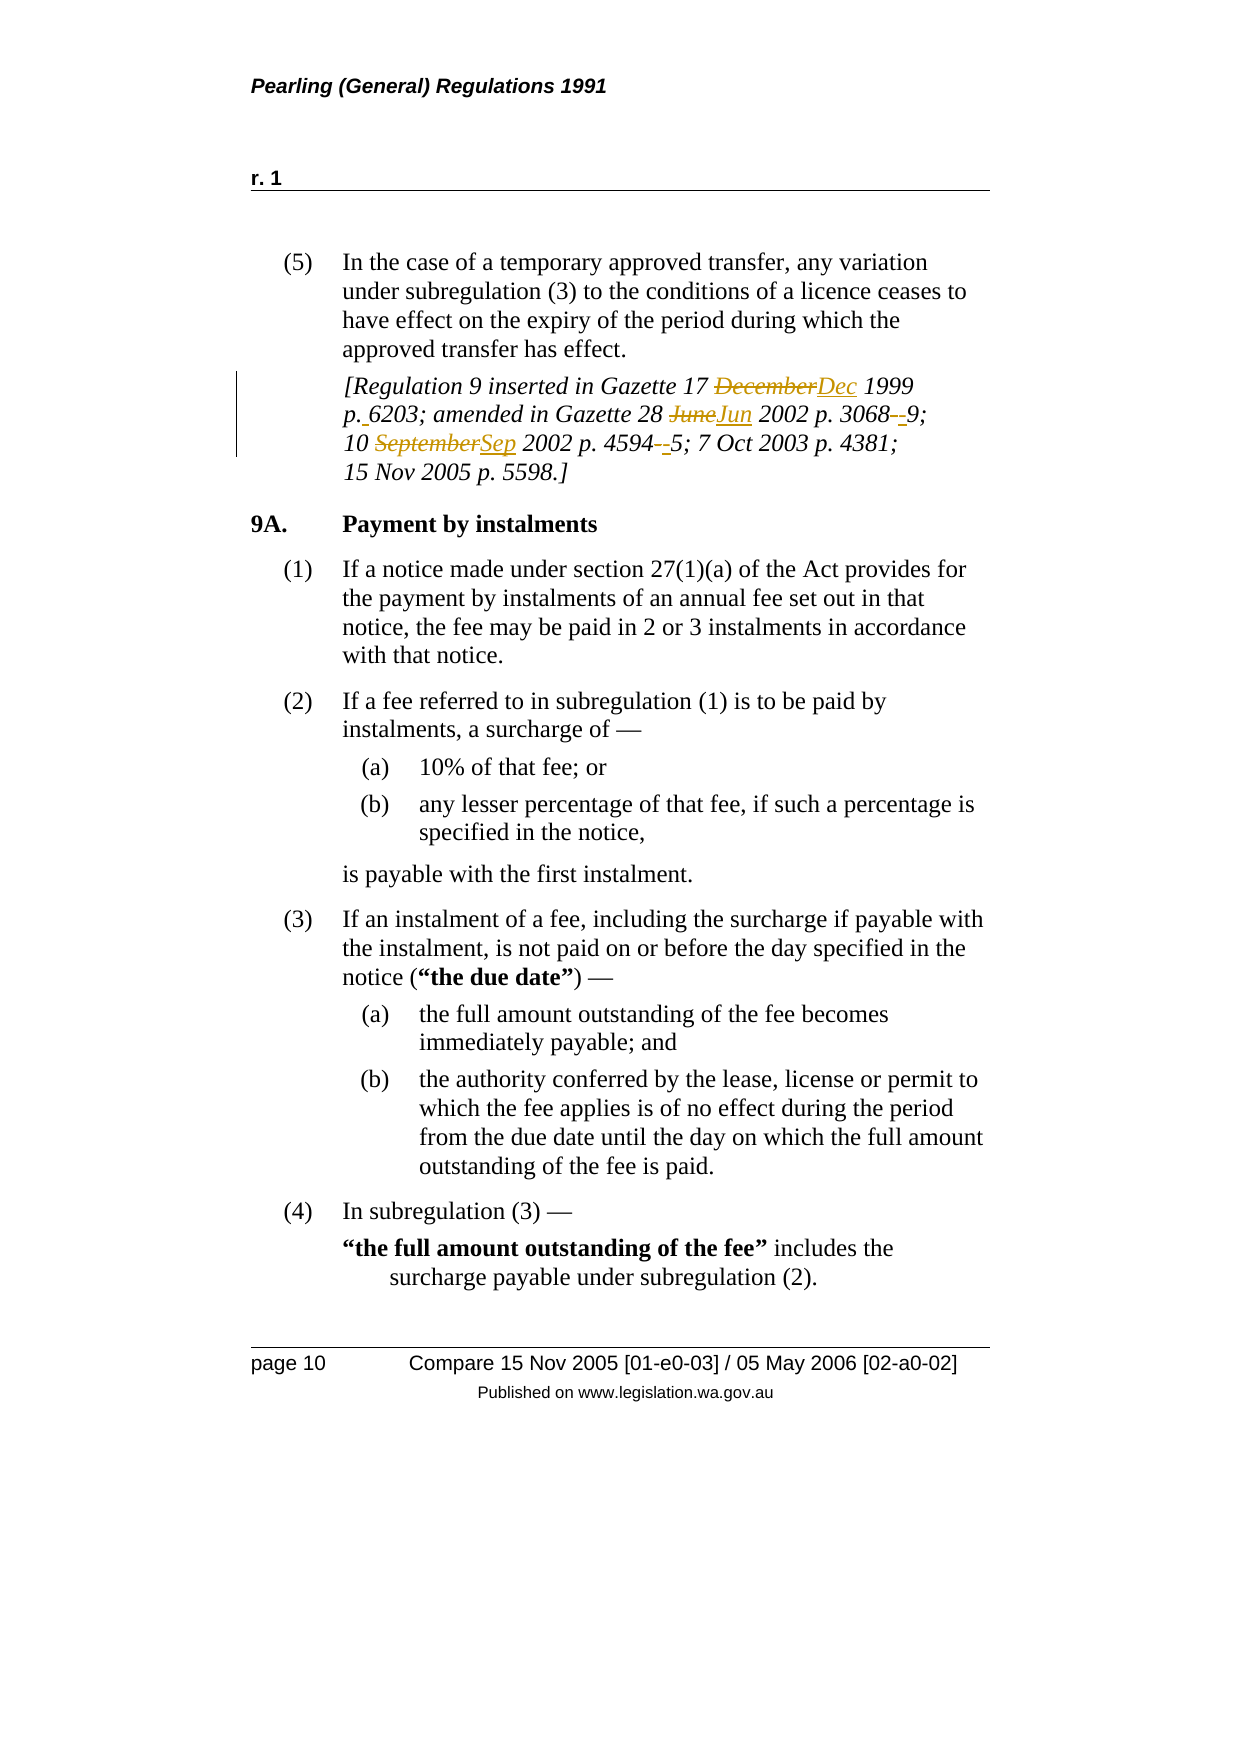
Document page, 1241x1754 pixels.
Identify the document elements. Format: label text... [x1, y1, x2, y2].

text (a) 10% of that fee; or [251, 752, 990, 780]
text (3) If an instalment of a fee, including the surcharge if payable with the instalment, is not paid on or before the day specified in the notice (“the due date”) — [251, 904, 990, 990]
text (4) In subregulation (3) — [251, 1196, 990, 1225]
text (b) the authority conferred by the lease, license or permit to which the fee applies is of no effect during the period from the due date until the day on which the full amount outstanding of the fee is paid. [251, 1064, 990, 1179]
text (5) In the case of a temporary approved transfer, any variation under subregulation (3) to the conditions of a licence ceases to have effect on the expiry of the period during which the approved transfer has effect. [251, 247, 990, 362]
text “the full amount outstanding of the fee” includes the surcharge payable under subregulation (2). [251, 1233, 990, 1291]
text [Regulation 9 inserted in Gazette 17 1999 p.6203; amended in Gazette 28 2002 p. 30689; 10 2002 p. 45945; 7 Oct 2003 p. 4381; 15 Nov 2005 p. 5598.] [251, 371, 990, 486]
subtitle 9A. Payment by instalments [251, 509, 990, 537]
text is payable with the first instalment. [251, 859, 990, 887]
text (b) any lesser percentage of that fee, if such a percentage is specified in the notice, [251, 789, 990, 846]
text (a) the full amount outstanding of the fee becomes immediately payable; and [251, 999, 990, 1056]
text (2) If a fee referred to in subregulation (1) is to be paid by instalments, a surcharge of — [251, 686, 990, 743]
text (1) If a notice made under section 27(1)(a) of the Act provides for the payment by instalments of an annual fee set out in that notice, the fee may be paid in 2 or 3 instalments in accordance with that notice. [251, 554, 990, 669]
